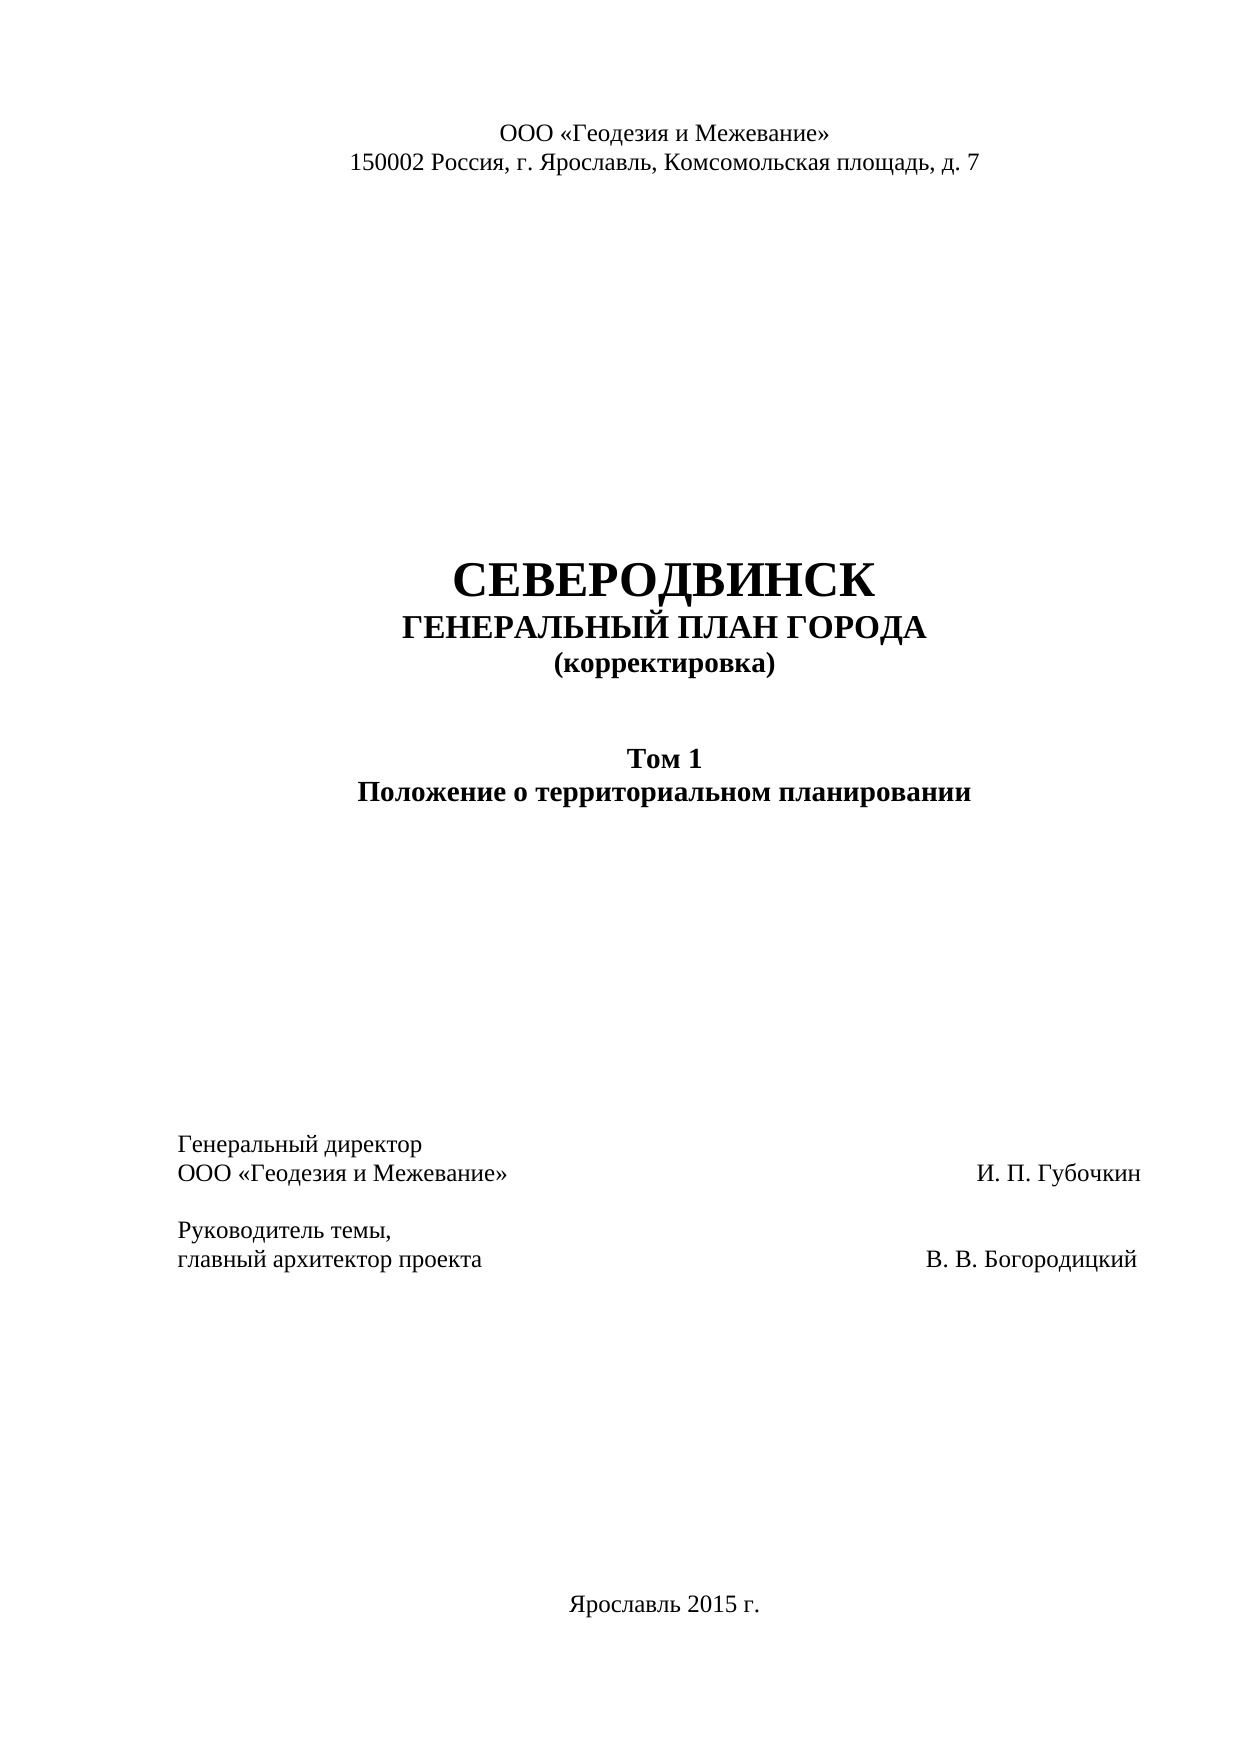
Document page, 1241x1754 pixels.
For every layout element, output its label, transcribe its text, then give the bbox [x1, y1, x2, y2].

text главный архитектор проекта В. В. Богородицкий [177, 1244, 1152, 1273]
text ООО «Геодезия и Межевание» [177, 118, 1152, 147]
text Генеральный директор [177, 1129, 1152, 1158]
text Ярославль 2015 г. [177, 1589, 1152, 1618]
text Руководитель темы, [177, 1215, 1152, 1244]
text ООО «Геодезия и Межевание» И. П. Губочкин [177, 1158, 1152, 1187]
text Том 1 [177, 741, 1152, 774]
text Положение о территориальном планировании [177, 774, 1152, 808]
text (корректировка) [177, 645, 1152, 679]
text ГЕНЕРАЛЬНЫЙ ПЛАН ГОРОДА [177, 607, 1152, 645]
text 150002 Россия, г. Ярославль, Комсомольская площадь, д. 7 [177, 147, 1152, 176]
text СЕВЕРОДВИНСК [177, 549, 1152, 607]
